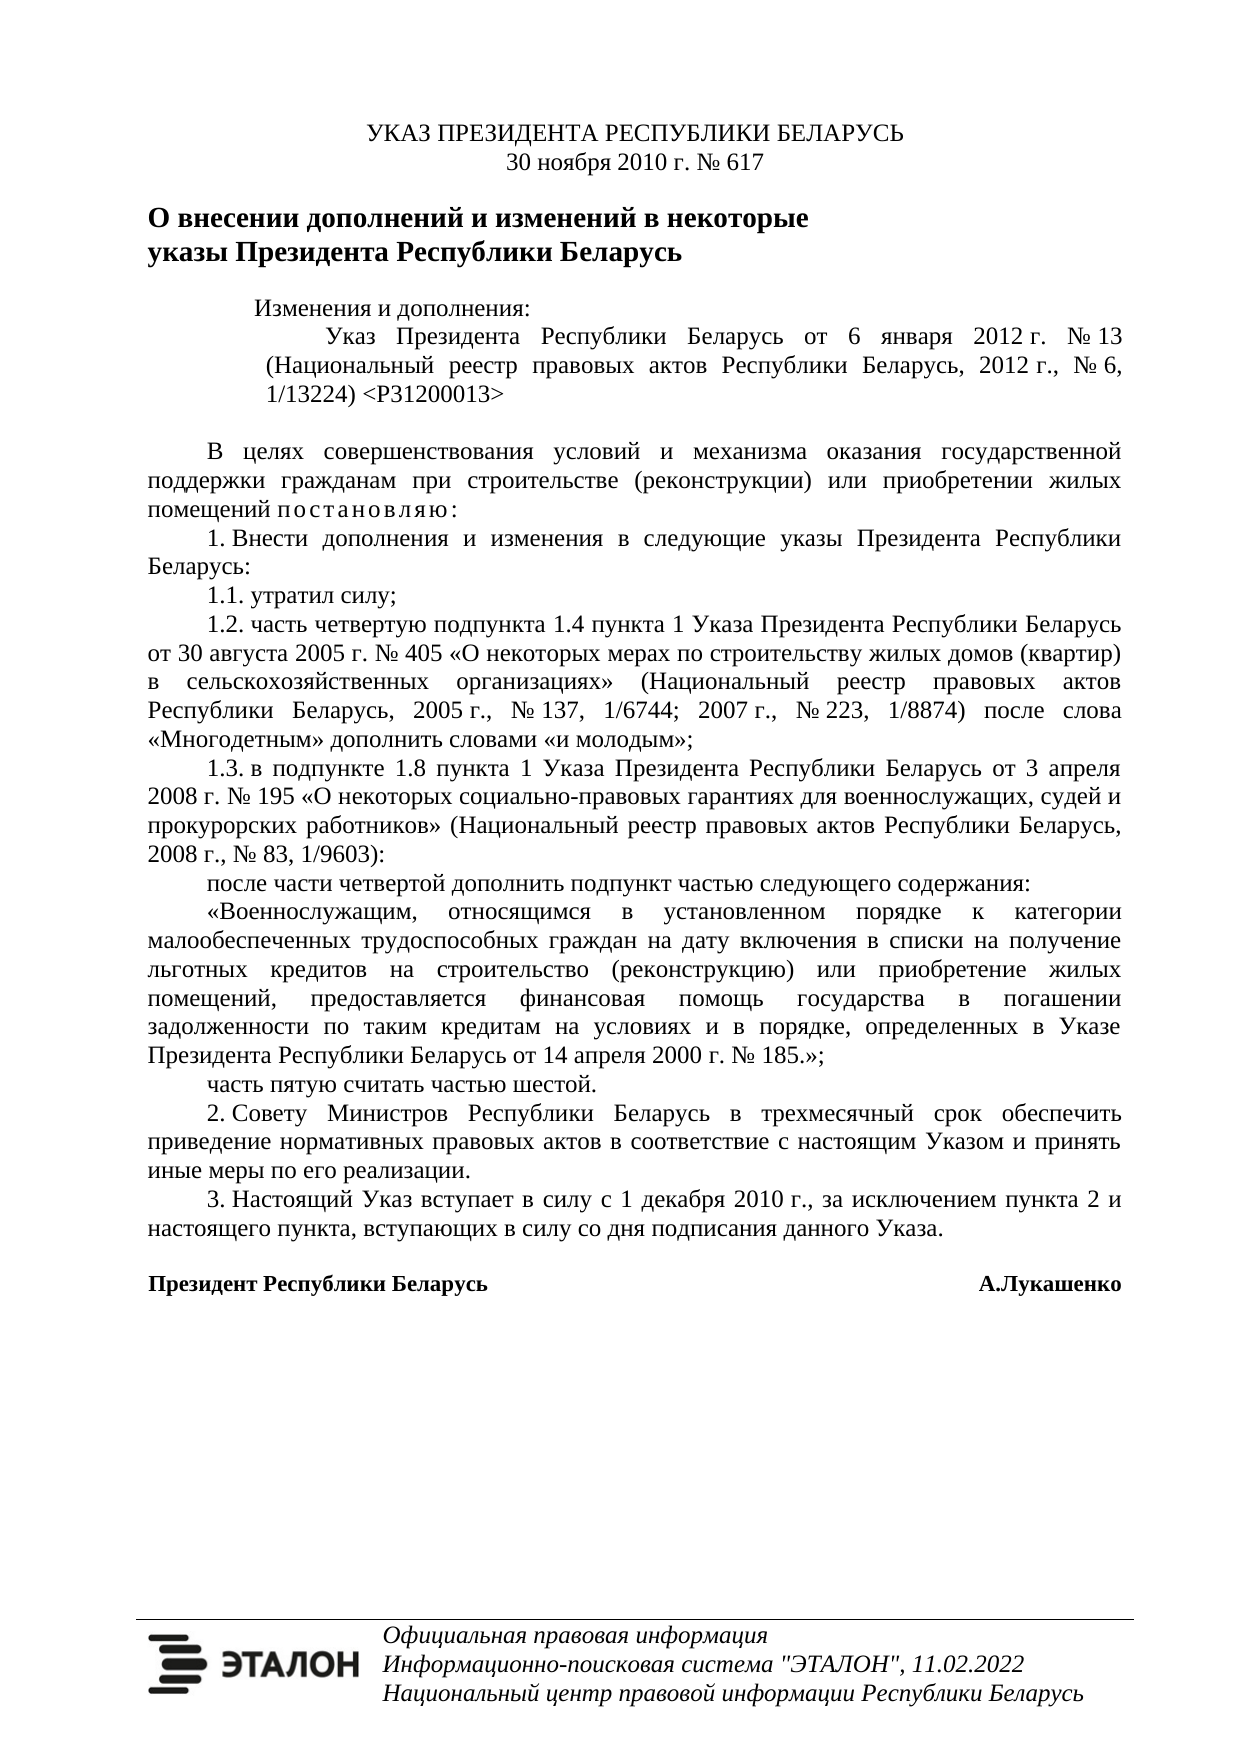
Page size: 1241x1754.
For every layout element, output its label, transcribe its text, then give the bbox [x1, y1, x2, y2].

title О внесении дополнений и изменений в некоторые указы Президента Республики Беларусь [147, 201, 886, 268]
table_header Президент Республики Беларусь [148, 1270, 635, 1297]
text часть пятую считать частью шестой. [147, 1069, 1122, 1098]
text 1.1. утратил силу; [147, 580, 1122, 609]
text 3. Настоящий Указ вступает в силу с 1 декабря 2010 г., за исключением пункта 2 и настоящего пункта, вступающих в силу со дня подписания данного Указа. [147, 1184, 1122, 1241]
text «Военнослужащим, относящимся в установленном порядке к категории малообеспеченных трудоспособных граждан на дату включения в списки на получение льготных кредитов на строительство (реконструкцию) или приобретение жилых помещений, предоставляется финансовая помощь государства в погашении задолженности по таким кредитам на условиях и в порядке, определенных в Указе Президента Республики Беларусь от 14 апреля 2000 г. № 185.»; [147, 896, 1122, 1069]
text Указ Президента Республики Беларусь от 6 января 2012 г. № 13 (Национальный реестр правовых актов Республики Беларусь, 2012 г., № 6, 1/13224) <P31200013> [266, 321, 1122, 408]
text 1.2. часть четвертую подпункта 1.4 пункта 1 Указа Президента Республики Беларусь от 30 августа 2005 г. № 405 «О некоторых мерах по строительству жилых домов (квартир) в сельскохозяйственных организациях» (Национальный реестр правовых актов Республики Беларусь, 2005 г., № 137, 1/6744; 2007 г., № 223, 1/8874) после слова «Многодетным» дополнить словами «и молодым»; [147, 609, 1122, 753]
table_header А.Лукашенко [635, 1270, 1122, 1297]
text УКАЗ ПРЕЗИДЕНТА РЕСПУБЛИКИ БЕЛАРУСЬ [147, 118, 1122, 147]
text 2. Совету Министров Республики Беларусь в трехмесячный срок обеспечить приведение нормативных правовых актов в соответствие с настоящим Указом и принять иные меры по его реализации. [147, 1098, 1122, 1184]
text 30 ноября 2010 г. № 617 [147, 147, 1122, 176]
text В целях совершенствования условий и механизма оказания государственной поддержки гражданам при строительстве (реконструкции) или приобретении жилых помещений постановляю: [147, 436, 1122, 523]
picture [147, 1631, 360, 1696]
text 1. Внести дополнения и изменения в следующие указы Президента Республики Беларусь: [147, 523, 1122, 580]
text Изменения и дополнения: [254, 293, 1122, 321]
text после части четвертой дополнить подпункт частью следующего содержания: [147, 868, 1122, 896]
text 1.3. в подпункте 1.8 пункта 1 Указа Президента Республики Беларусь от 3 апреля 2008 г. № 195 «О некоторых социально-правовых гарантиях для военнослужащих, судей и прокурорских работников» (Национальный реестр правовых актов Республики Беларусь, 2008 г., № 83, 1/9603): [147, 753, 1122, 868]
